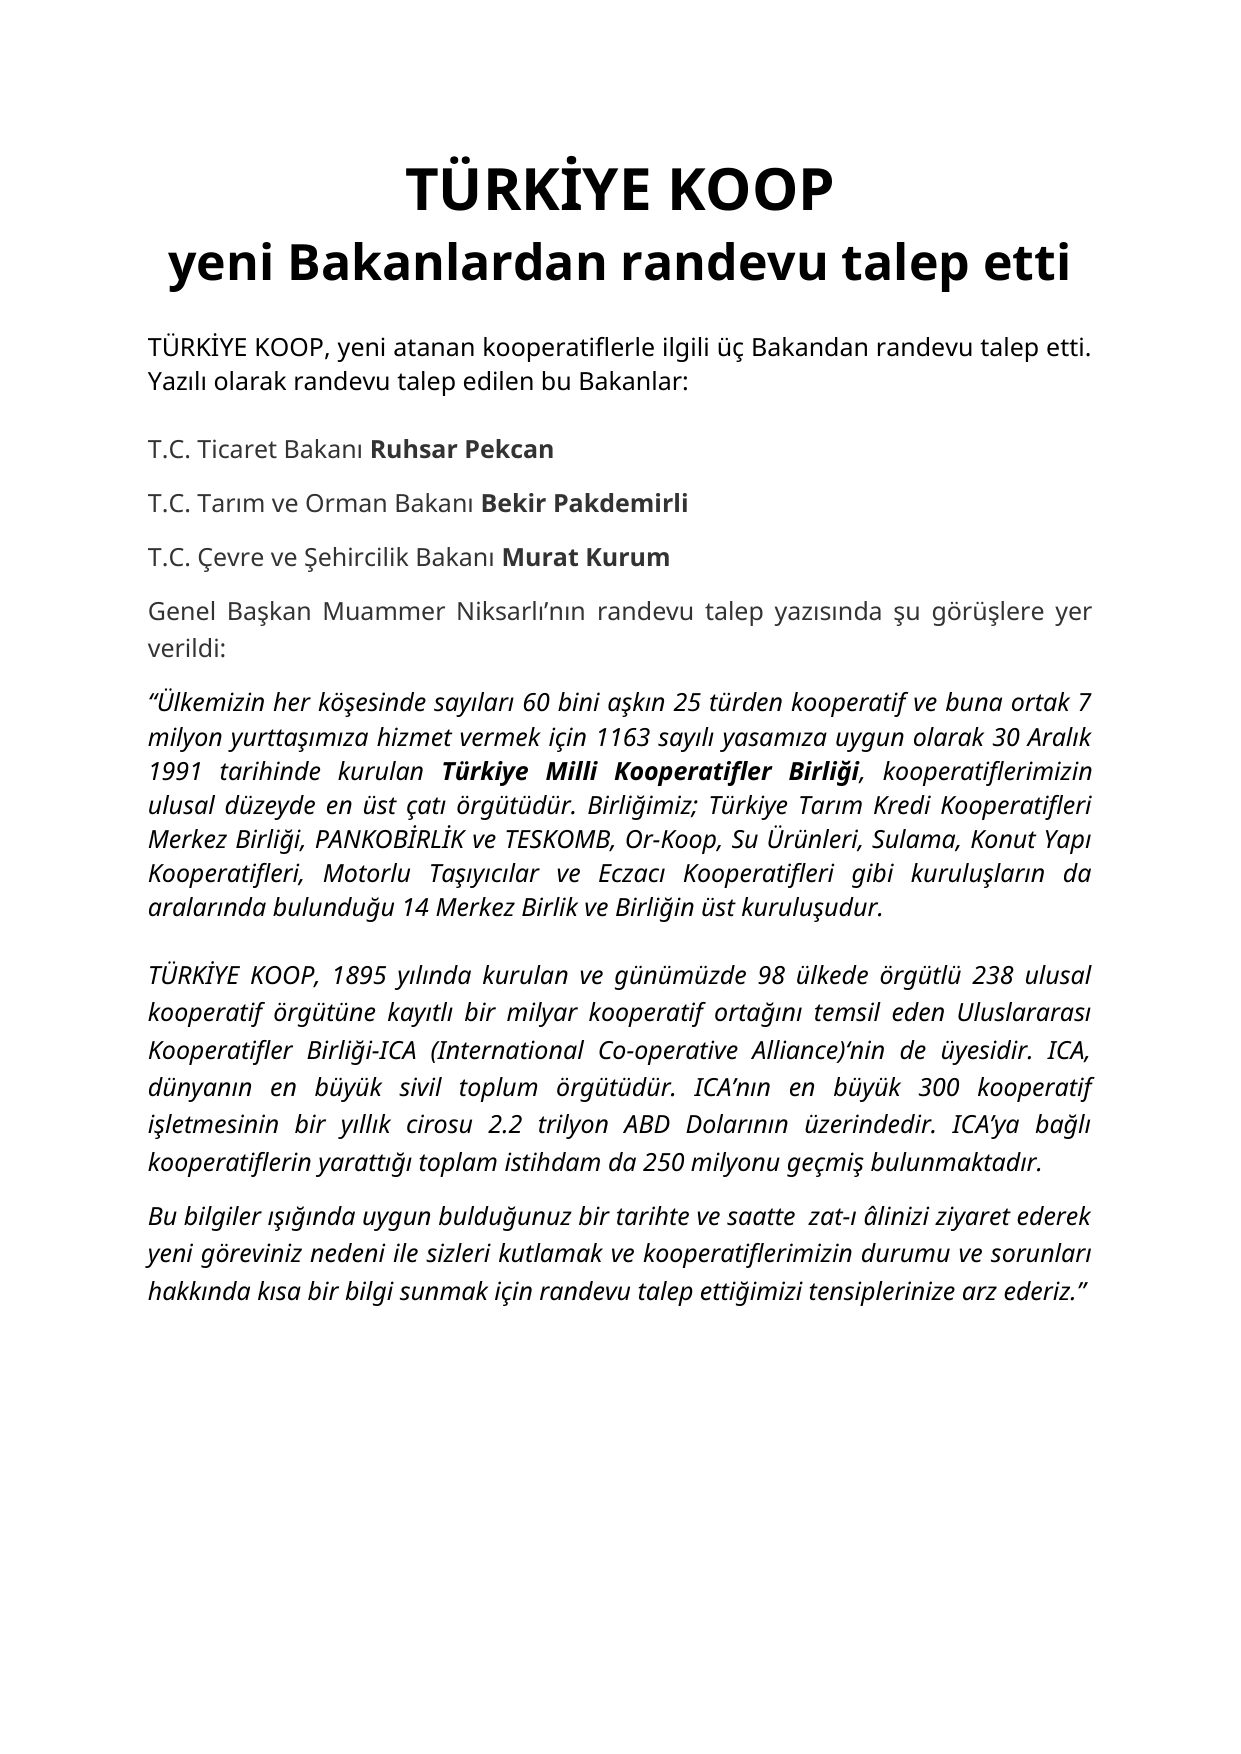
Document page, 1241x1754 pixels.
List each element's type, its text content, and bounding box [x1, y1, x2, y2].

text TÜRKİYE KOOP [148, 148, 1093, 227]
text “Ülkemizin her köşesinde sayıları 60 bini aşkın 25 türden kooperatif ve buna ortak 7 milyon yurttaşımıza hizmet vermek için 1163 sayılı yasamıza uygun olarak 30 Aralık 1991 tarihinde kurulan Türkiye Milli Kooperatifler Birliği, kooperatiflerimizin ulusal düzeyde en üst çatı örgütüdür. Birliğimiz; Türkiye Tarım Kredi Kooperatifleri Merkez Birliği, PANKOBİRLİK ve TESKOMB, Or-Koop, Su Ürünleri, Sulama, Konut Yapı Kooperatifleri, Motorlu Taşıyıcılar ve Eczacı Kooperatifleri gibi kuruluşların da aralarında bulunduğu 14 Merkez Birlik ve Birliğin üst kuruluşudur. [148, 685, 1093, 923]
text T.C. Tarım ve Orman Bakanı Bekir Pakdemirli [148, 486, 1093, 519]
text TÜRKİYE KOOP, 1895 yılında kurulan ve günümüzde 98 ülkede örgütlü 238 ulusal kooperatif örgütüne kayıtlı bir milyar kooperatif ortağını temsil eden Uluslararası Kooperatifler Birliği-ICA (International Co-operative Alliance)‘nin de üyesidir. ICA, dünyanın en büyük sivil toplum örgütüdür. ICA’nın en büyük 300 kooperatif işletmesinin bir yıllık cirosu 2.2 trilyon ABD Dolarının üzerindedir. ICA’ya bağlı kooperatiflerin yarattığı toplam istihdam da 250 milyonu geçmiş bulunmaktadır. [148, 958, 1093, 1179]
text Bu bilgiler ışığında uygun bulduğunuz bir tarihte ve saatte zat-ı âlinizi ziyaret ederek yeni göreviniz nedeni ile sizleri kutlamak ve kooperatiflerimizin durumu ve sorunları hakkında kısa bir bilgi sunmak için randevu talep ettiğimizi tensiplerinize arz ederiz.” [148, 1199, 1093, 1307]
text TÜRKİYE KOOP, yeni atanan kooperatiflerle ilgili üç Bakandan randevu talep etti. Yazılı olarak randevu talep edilen bu Bakanlar: [148, 329, 1093, 397]
text yeni Bakanlardan randevu talep etti [148, 227, 1093, 295]
text T.C. Çevre ve Şehircilik Bakanı Murat Kurum [148, 539, 1093, 574]
text T.C. Ticaret Bakanı Ruhsar Pekcan [148, 431, 1093, 466]
text Genel Başkan Muammer Niksarlı’nın randevu talep yazısında şu görüşlere yer verildi: [148, 594, 1093, 665]
